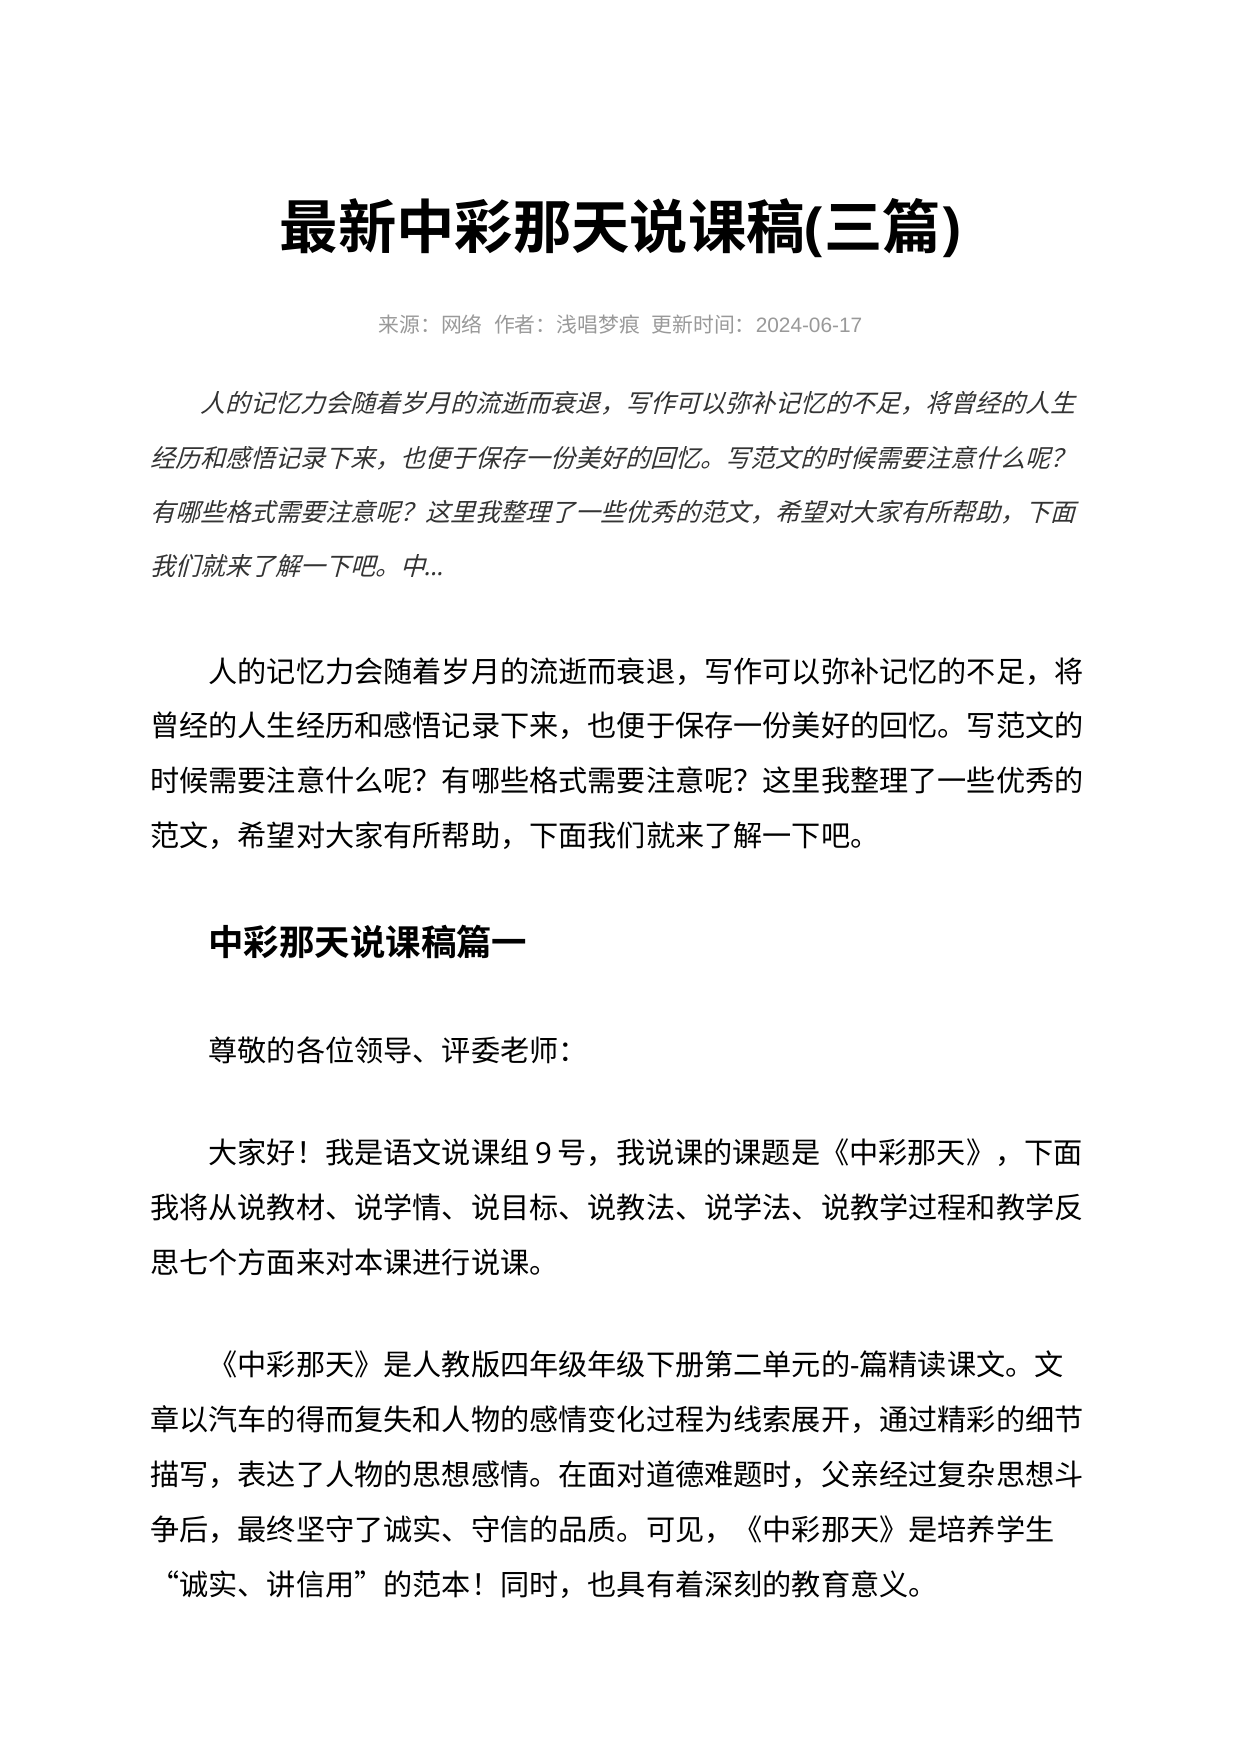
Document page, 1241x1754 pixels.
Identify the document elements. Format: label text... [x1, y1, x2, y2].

text 来源：网络 作者：浅唱梦痕 更新时间：2024-06-17 [150, 313, 1090, 337]
text 人的记忆力会随着岁月的流逝而衰退，写作可以弥补记忆的不足，将曾经的人生经历和感悟记录下来，也便于保存一份美好的回忆。写范文的时候需要注意什么呢？有哪些格式需要注意呢？这里我整理了一些优秀的范文，希望对大家有所帮助，下面我们就来了解一下吧。 [150, 648, 1090, 855]
text 中彩那天说课稿篇一 [150, 914, 1090, 966]
text 《中彩那天》是人教版四年级年级下册第二单元的-篇精读课文。文章以汽车的得而复失和人物的感情变化过程为线索展开，通过精彩的细节描写，表达了人物的思想感情。在面对道德难题时，父亲经过复杂思想斗争后，最终坚守了诚实、守信的品质。可见，《中彩那天》是培养学生“诚实、讲信用”的范本！同时，也具有着深刻的教育意义。 [150, 1341, 1090, 1603]
text 人的记忆力会随着岁月的流逝而衰退，写作可以弥补记忆的不足，将曾经的人生经历和感悟记录下来，也便于保存一份美好的回忆。写范文的时候需要注意什么呢？有哪些格式需要注意呢？这里我整理了一些优秀的范文，希望对大家有所帮助，下面我们就来了解一下吧。中... [150, 384, 1090, 583]
text 尊敬的各位领导、评委老师： [150, 1028, 1090, 1070]
text 大家好！我是语文说课组9号，我说课的课题是《中彩那天》，下面我将从说教材、说学情、说目标、说教法、说学法、说教学过程和教学反思七个方面来对本课进行说课。 [150, 1130, 1090, 1282]
subtitle 最新中彩那天说课稿(三篇) [150, 181, 1090, 266]
